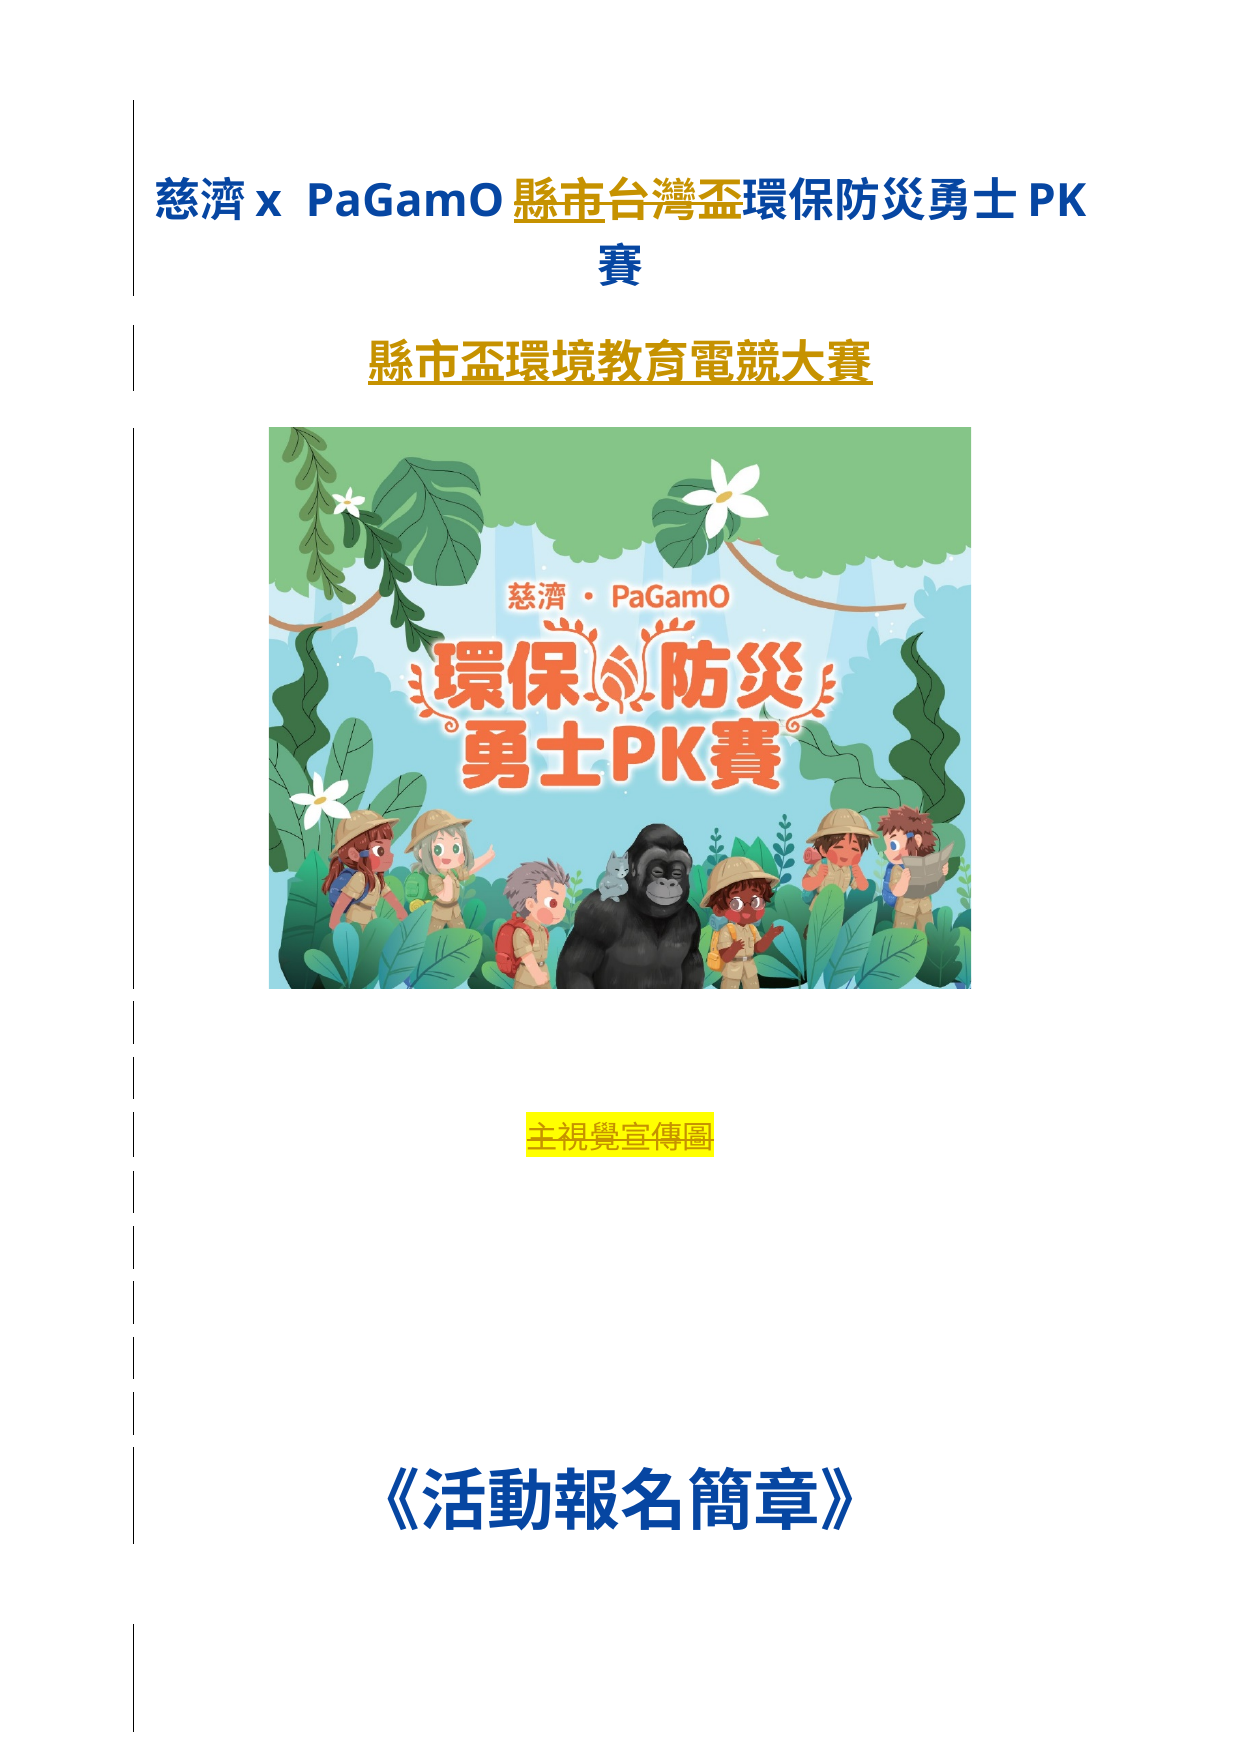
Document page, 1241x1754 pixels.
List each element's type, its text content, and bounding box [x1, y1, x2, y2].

title 慈濟x PaGamO環保防災勇士PK賽 [148, 163, 1092, 296]
subtitle 《活動報名簡章》 [148, 1447, 1092, 1544]
picture [268, 427, 972, 989]
